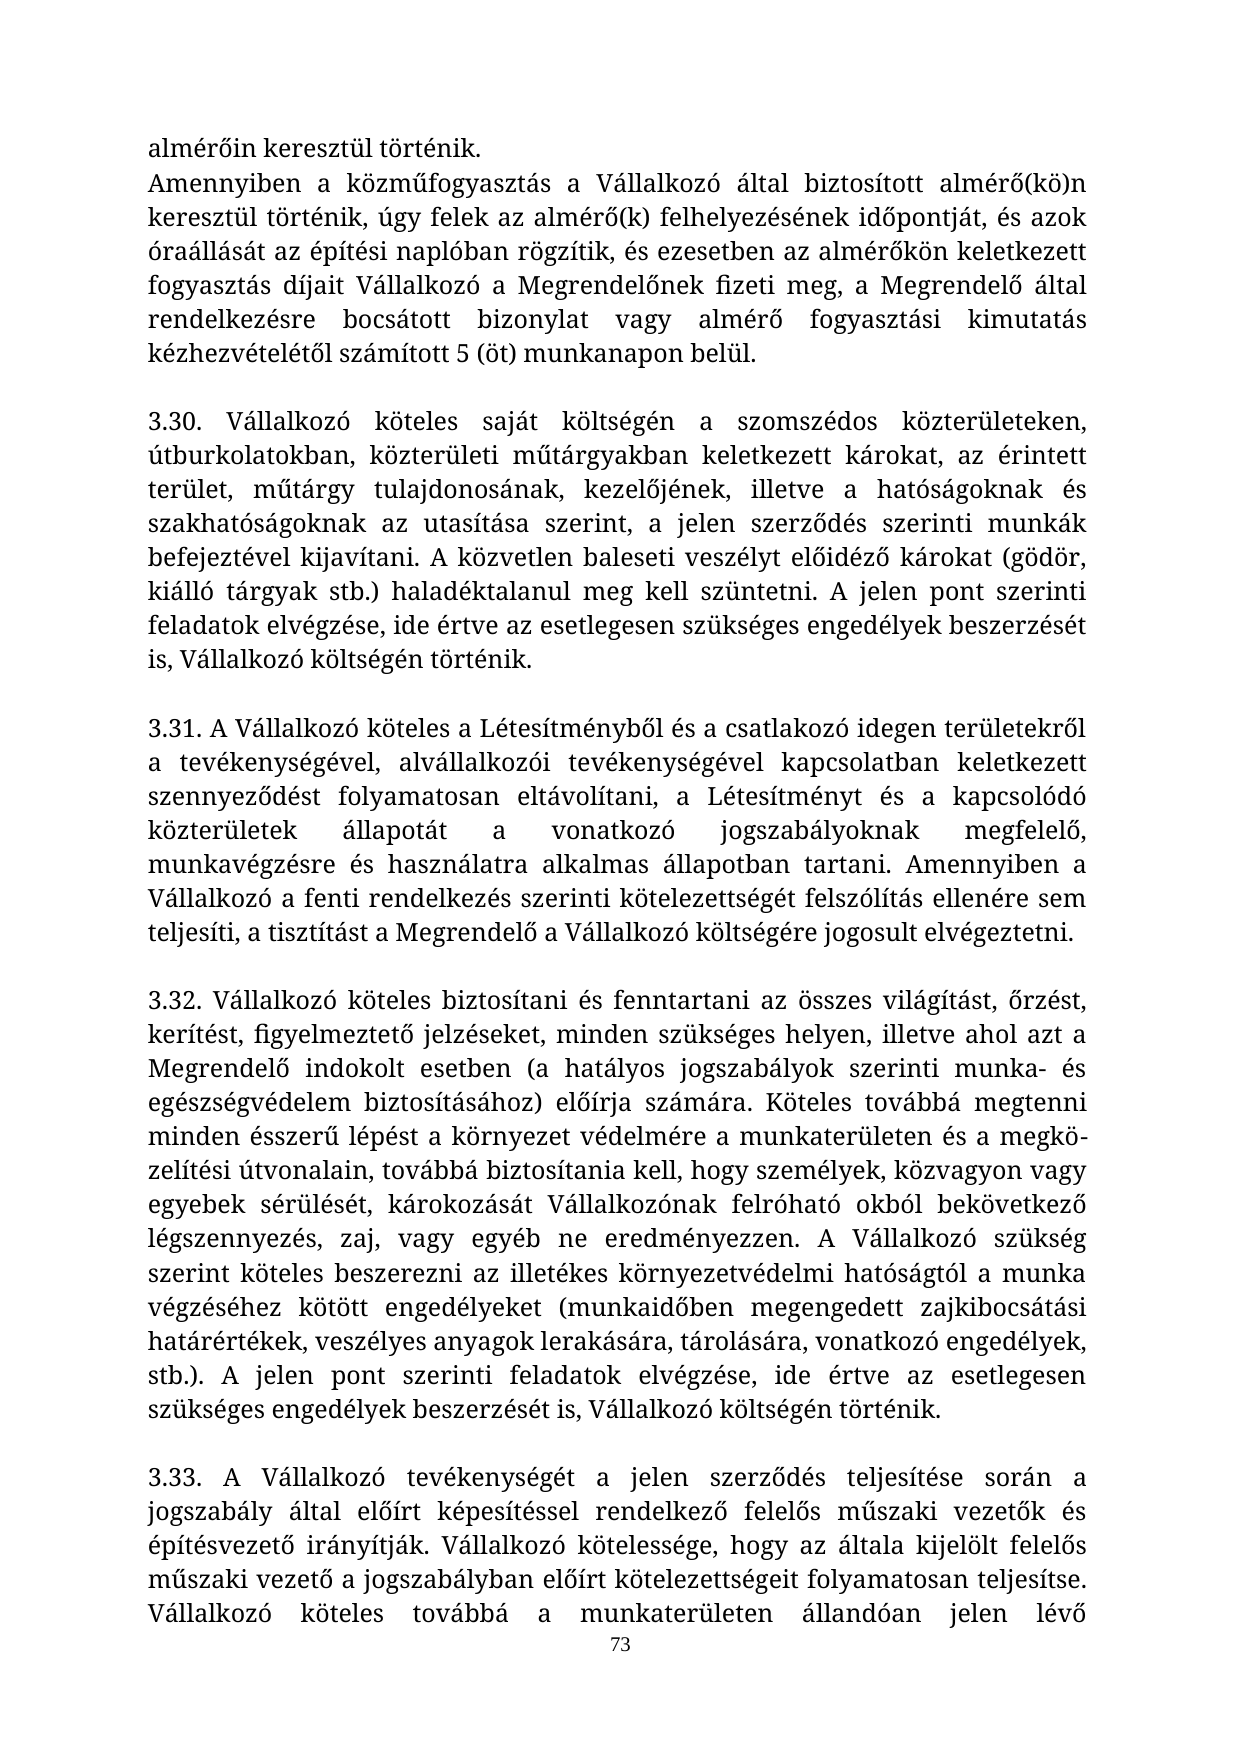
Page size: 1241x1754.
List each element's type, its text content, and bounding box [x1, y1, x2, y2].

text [148, 1459, 1088, 1630]
text 3.30. Vállalkozó köteles saját költségén a szomszédos közterületeken, útburkolatokban, közterületi műtárgyakban keletkezett károkat, az érintett terület, műtárgy tulajdonosának, kezelőjének, illetve a hatóságoknak és szakhatóságoknak az utasítása szerint, a jelen szerződés szerinti munkák befejeztével kijavítani. A közvetlen baleseti veszélyt előidéző károkat (gödör, kiálló tárgyak stb.) haladéktalanul meg kell szüntetni. A jelen pont szerinti feladatok elvégzése, ide értve az esetlegesen szükséges engedélyek beszerzését is, Vállalkozó költségén történik. [148, 404, 1088, 676]
text Amennyiben a közműfogyasztás a Vállalkozó által biztosított almérő(kö)n keresztül történik, úgy felek az almérő(k) felhelyezésének időpontját, és azok óraállását az építési naplóban rögzítik, és ezesetben az almérőkön keletkezett fogyasztás díjait Vállalkozó a Megrendelőnek fizeti meg, a Megrendelő által rendelkezésre bocsátott bizonylat vagy almérő fogyasztási kimutatás kézhezvételétől számított 5 (öt) munkanapon belül. [148, 165, 1088, 369]
text 3.31. A Vállalkozó köteles a Létesítményből és a csatlakozó idegen területekről a tevékenységével, alvállalkozói tevékenységével kapcsolatban keletkezett szennyeződést folyamatosan eltávolítani, a Létesítményt és a kapcsolódó közterületek állapotát a vonatkozó jogszabályoknak megfelelő, munkavégzésre és használatra alkalmas állapotban tartani. Amennyiben a Vállalkozó a fenti rendelkezés szerinti kötelezettségét felszólítás ellenére sem teljesíti, a tisztítást a Megrendelő a Vállalkozó költségére jogosult elvégeztetni. [148, 710, 1088, 949]
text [148, 131, 1088, 165]
text 3.32. Vállalkozó köteles biztosítani és fenntartani az összes világítást, őrzést, kerítést, figyelmeztető jelzéseket, minden szükséges helyen, illetve ahol azt a Megrendelő indokolt esetben (a hatályos jogszabályok szerinti munka- és egészségvédelem biztosításához) előírja számára. Köteles továbbá megtenni minden ésszerű lépést a környezet védelmére a munkaterületen és a megközelítési útvonalain, továbbá biztosítania kell, hogy személyek, közvagyon vagy egyebek sérülését, károkozását Vállalkozónak felróható okból bekövetkező légszennyezés, zaj, vagy egyéb ne eredményezzen. A Vállalkozó szükség szerint köteles beszerezni az illetékes környezetvédelmi hatóságtól a munka végzéséhez kötött engedélyeket (munkaidőben megengedett zajkibocsátási határértékek, veszélyes anyagok lerakására, tárolására, vonatkozó engedélyek, stb.). A jelen pont szerinti feladatok elvégzése, ide értve az esetlegesen szükséges engedélyek beszerzését is, Vállalkozó költségén történik. [148, 983, 1088, 1426]
